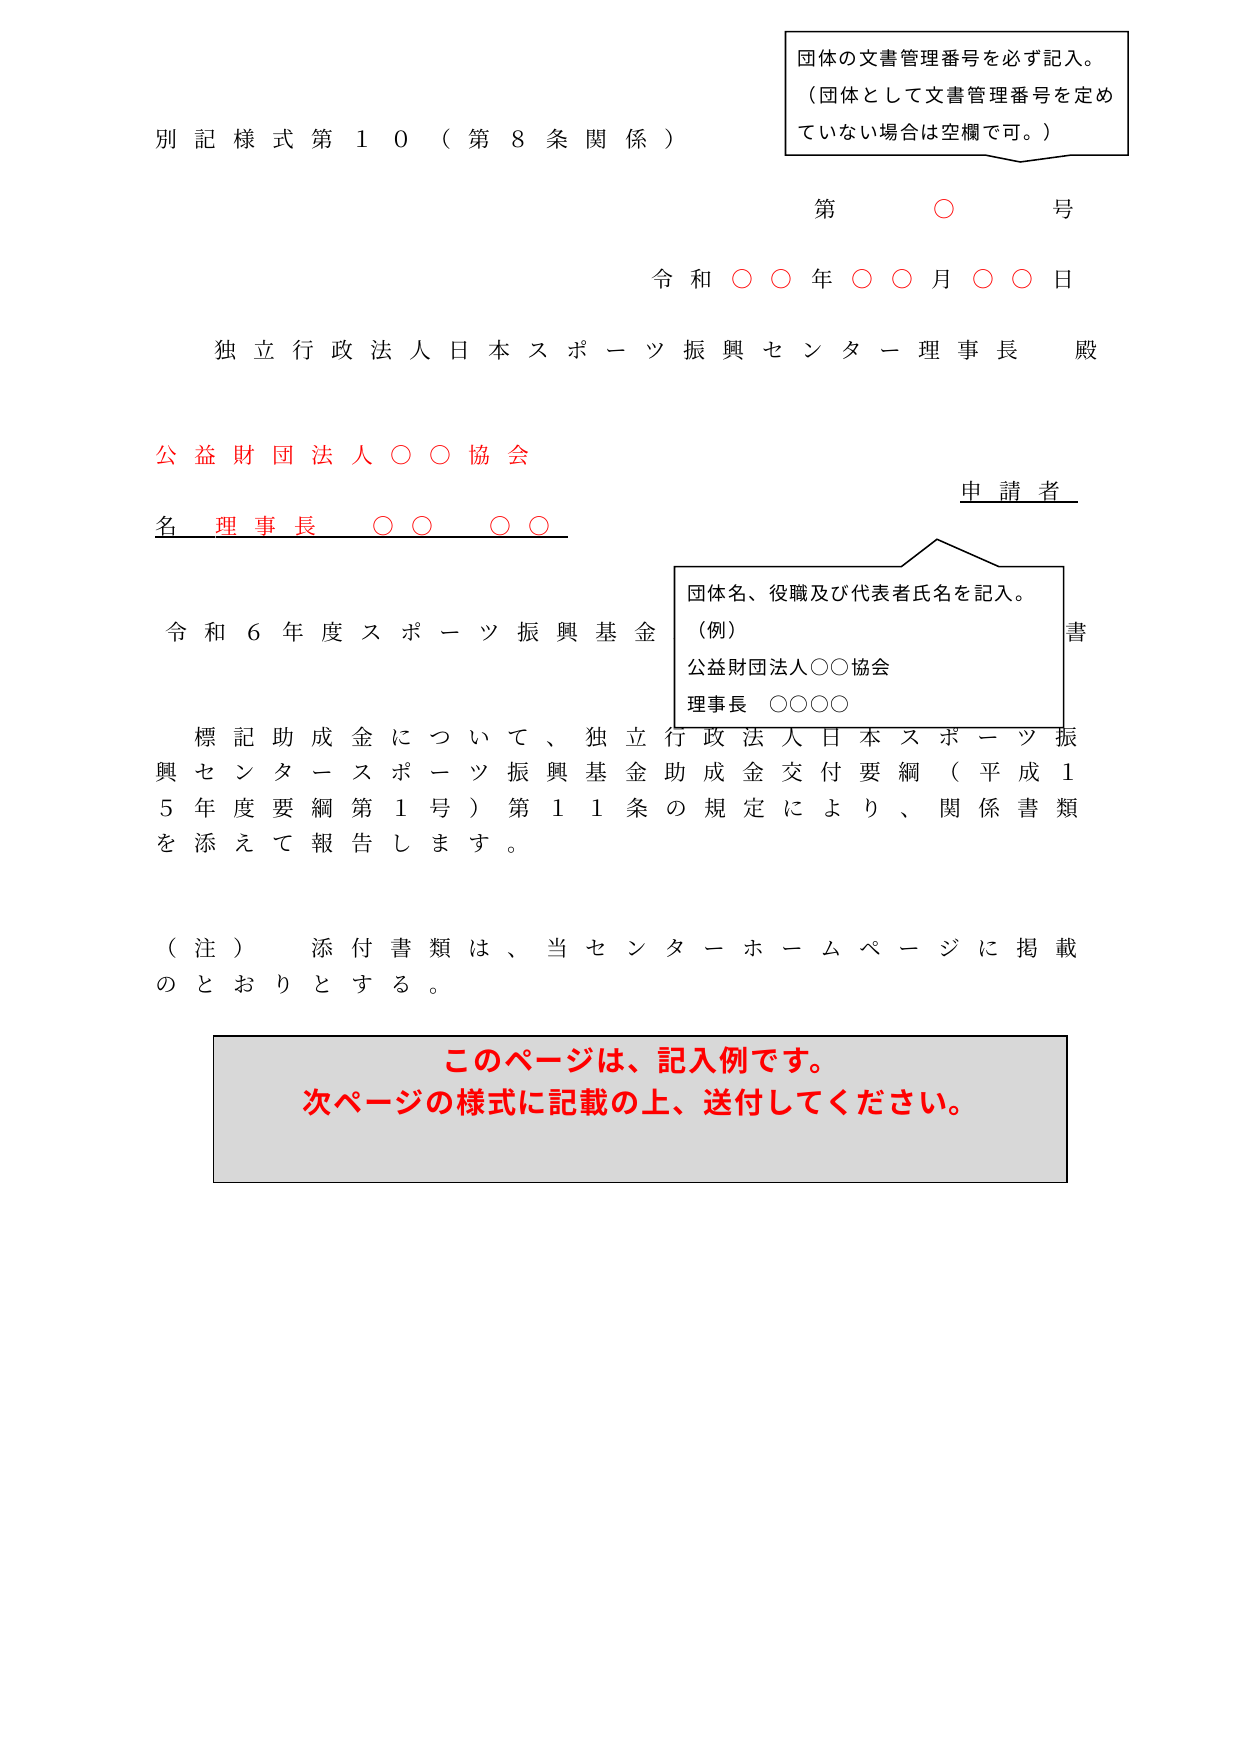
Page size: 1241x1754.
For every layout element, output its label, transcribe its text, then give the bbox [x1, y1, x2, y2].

text 標記助成金について、独立行政法人日本スポーツ振興センタースポーツ振興基金助成金交付要綱（平成１５年度要綱第１号）第１１条の規定により、関係書類を添えて報告します。 [155, 718, 1115, 859]
text 別記様式第１０（第８条関係） [155, 120, 784, 155]
text 申請者名 理事長 ○○ ○○ [155, 472, 1115, 542]
text 独立行政法人日本スポーツ振興センター理事長 殿 [178, 331, 1115, 366]
text 公益財団法人○○協会 [155, 402, 1115, 472]
text 令和○○年○○月○○日 [155, 226, 1091, 296]
text 令和６年度スポーツ振興基金助成金に係る状況報告書 [155, 613, 673, 648]
text （注） 添付書類は、当センターホームページに掲載のとおりとする。 [155, 930, 1115, 1000]
text 第 ○ 号 [155, 155, 1091, 226]
